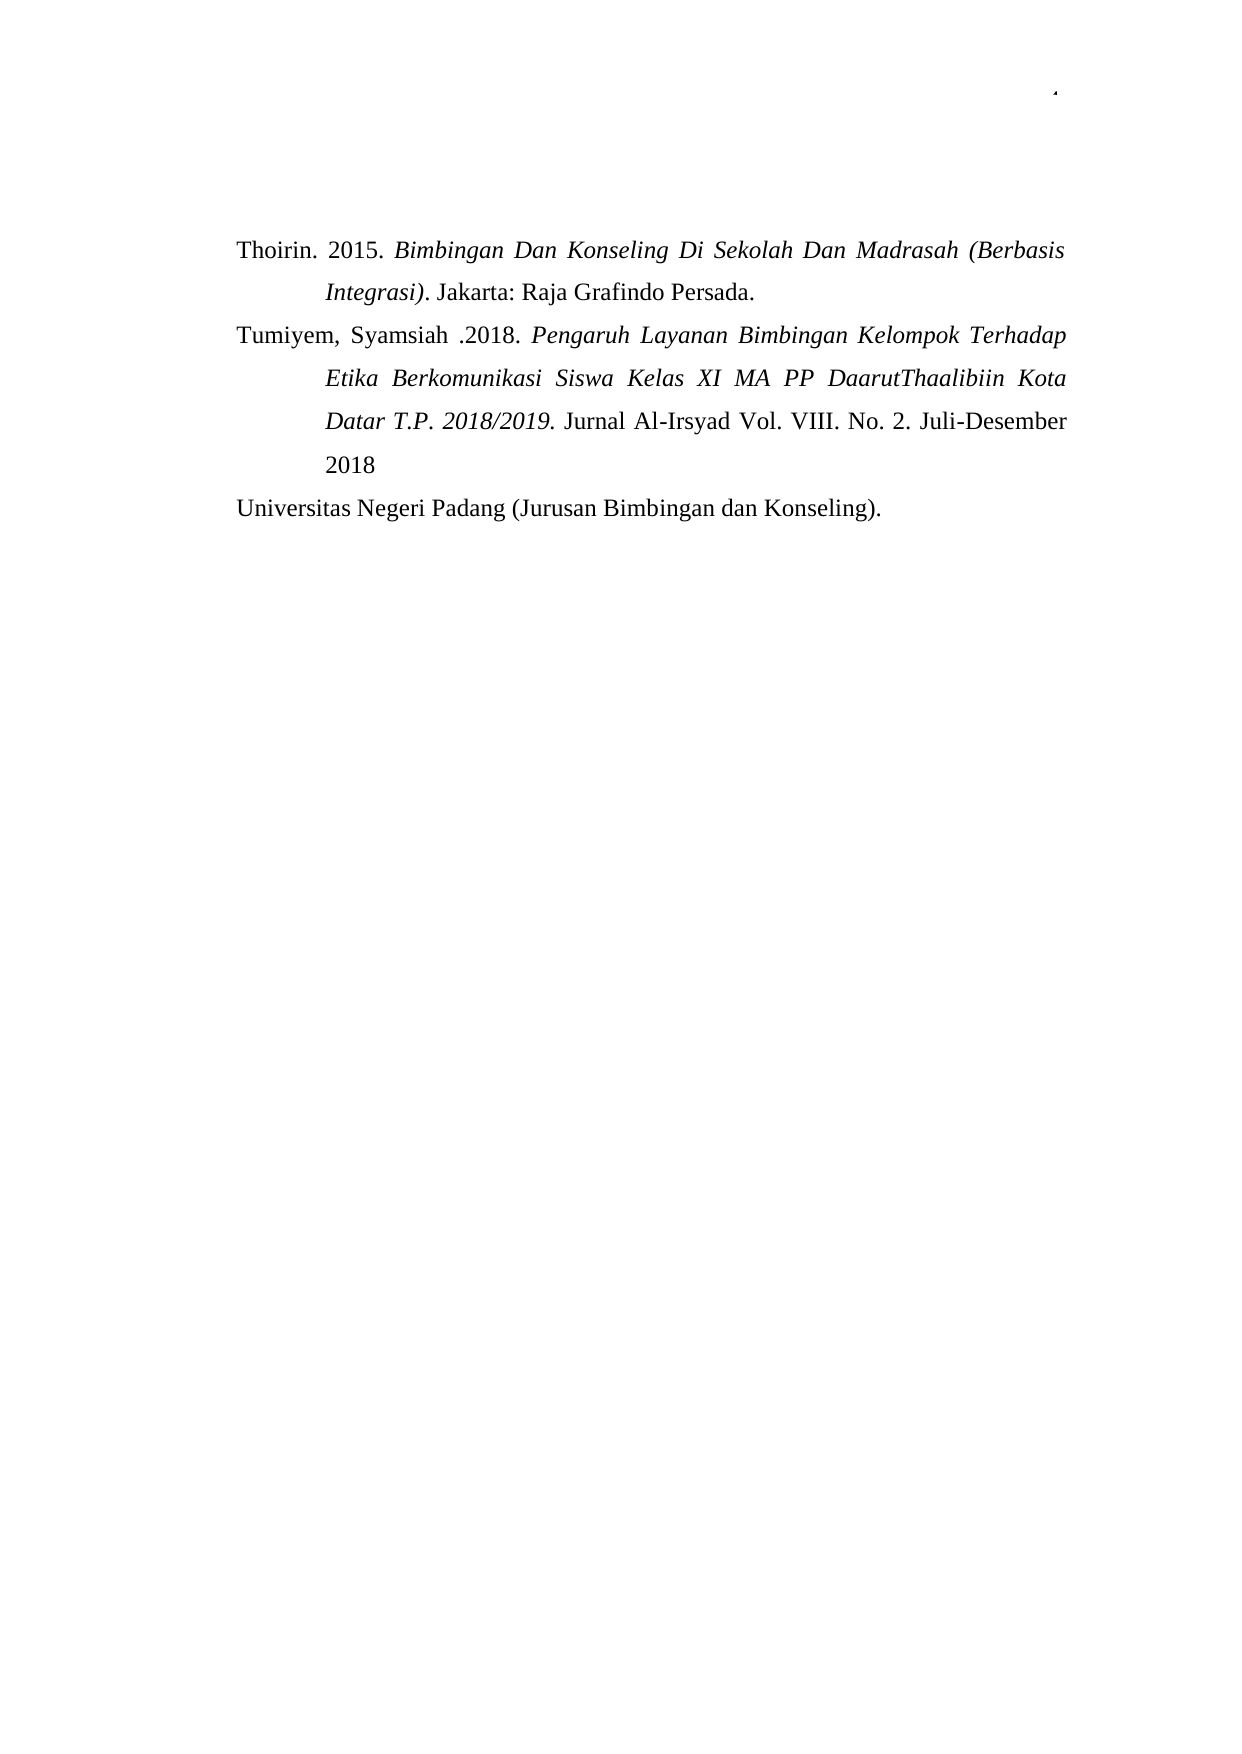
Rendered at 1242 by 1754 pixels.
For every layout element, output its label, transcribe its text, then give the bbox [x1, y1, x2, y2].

text Thoirin. 2015. Bimbingan Dan Konseling Di Sekolah Dan Madrasah (Berbasis [236, 235, 1077, 263]
text Universitas Negeri Padang (Jurusan Bimbingan dan Konseling). [236, 493, 1077, 522]
text Integrasi). Jakarta: Raja Grafindo Persada. [325, 277, 1077, 305]
text 2018 [325, 450, 1077, 478]
text Tumiyem, Syamsiah .2018. Pengaruh Layanan Bimbingan Kelompok Terhadap Etika Berkomunikasi Siswa Kelas XI MA PP DaarutThaalibiin Kota Datar T.P. 2018/2019. Jurnal Al-Irsyad Vol. VIII. No. 2. Juli-Desember [236, 320, 1069, 435]
